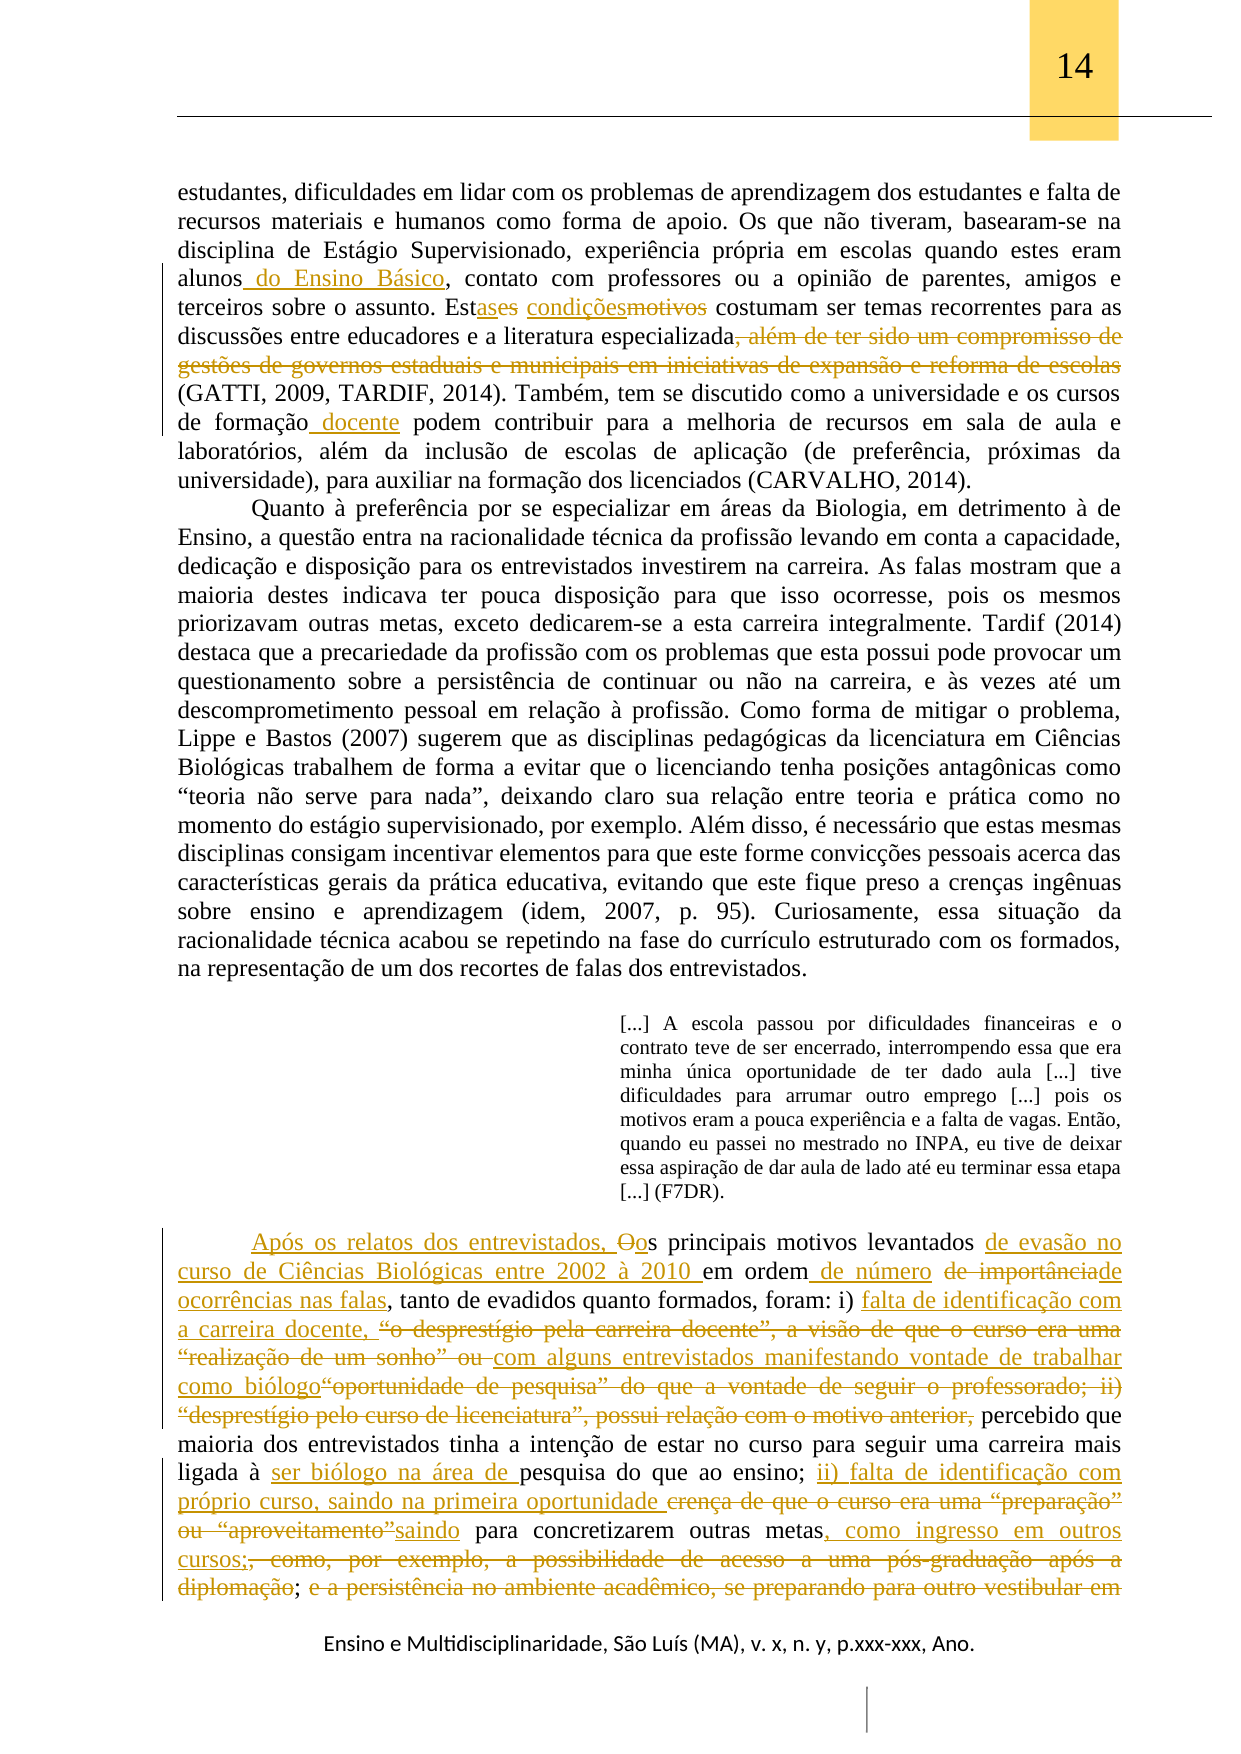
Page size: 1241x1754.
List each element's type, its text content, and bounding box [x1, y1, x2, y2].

text [...] A escola passou por dificuldades financeiras e o contrato teve de ser encerrado, interrompendo essa que era minha única oportunidade de ter dado aula [...] tive dificuldades para arrumar outro emprego [...] pois os motivos eram a pouca experiência e a falta de vagas. Então, quando eu passei no mestrado no INPA, eu tive de deixar essa aspiração de dar aula de lado até eu terminar essa etapa [...] (F7DR). [620, 1011, 1122, 1203]
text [177, 1227, 1122, 1601]
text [177, 177, 1122, 493]
text Quanto à preferência por se especializar em áreas da Biologia, em detrimento à de Ensino, a questão entra na racionalidade técnica da profissão levando em conta a capacidade, dedicação e disposição para os entrevistados investirem na carreira. As falas mostram que a maioria destes indicava ter pouca disposição para que isso ocorresse, pois os mesmos priorizavam outras metas, exceto dedicarem-se a esta carreira integralmente. Tardif (2014) destaca que a precariedade da profissão com os problemas que esta possui pode provocar um questionamento sobre a persistência de continuar ou não na carreira, e às vezes até um descomprometimento pessoal em relação à profissão. Como forma de mitigar o problema, Lippe e Bastos (2007) sugerem que as disciplinas pedagógicas da licenciatura em Ciências Biológicas trabalhem de forma a evitar que o licenciando tenha posições antagônicas como “teoria não serve para nada”, deixando claro sua relação entre teoria e prática como no momento do estágio supervisionado, por exemplo. Além disso, é necessário que estas mesmas disciplinas consigam incentivar elementos para que este forme convicções pessoais acerca das características gerais da prática educativa, evitando que este fique preso a crenças ingênuas sobre ensino e aprendizagem (idem, 2007, p. 95). Curiosamente, essa situação da racionalidade técnica acabou se repetindo na fase do currículo estruturado com os formados, na representação de um dos recortes de falas dos entrevistados. [177, 493, 1122, 982]
